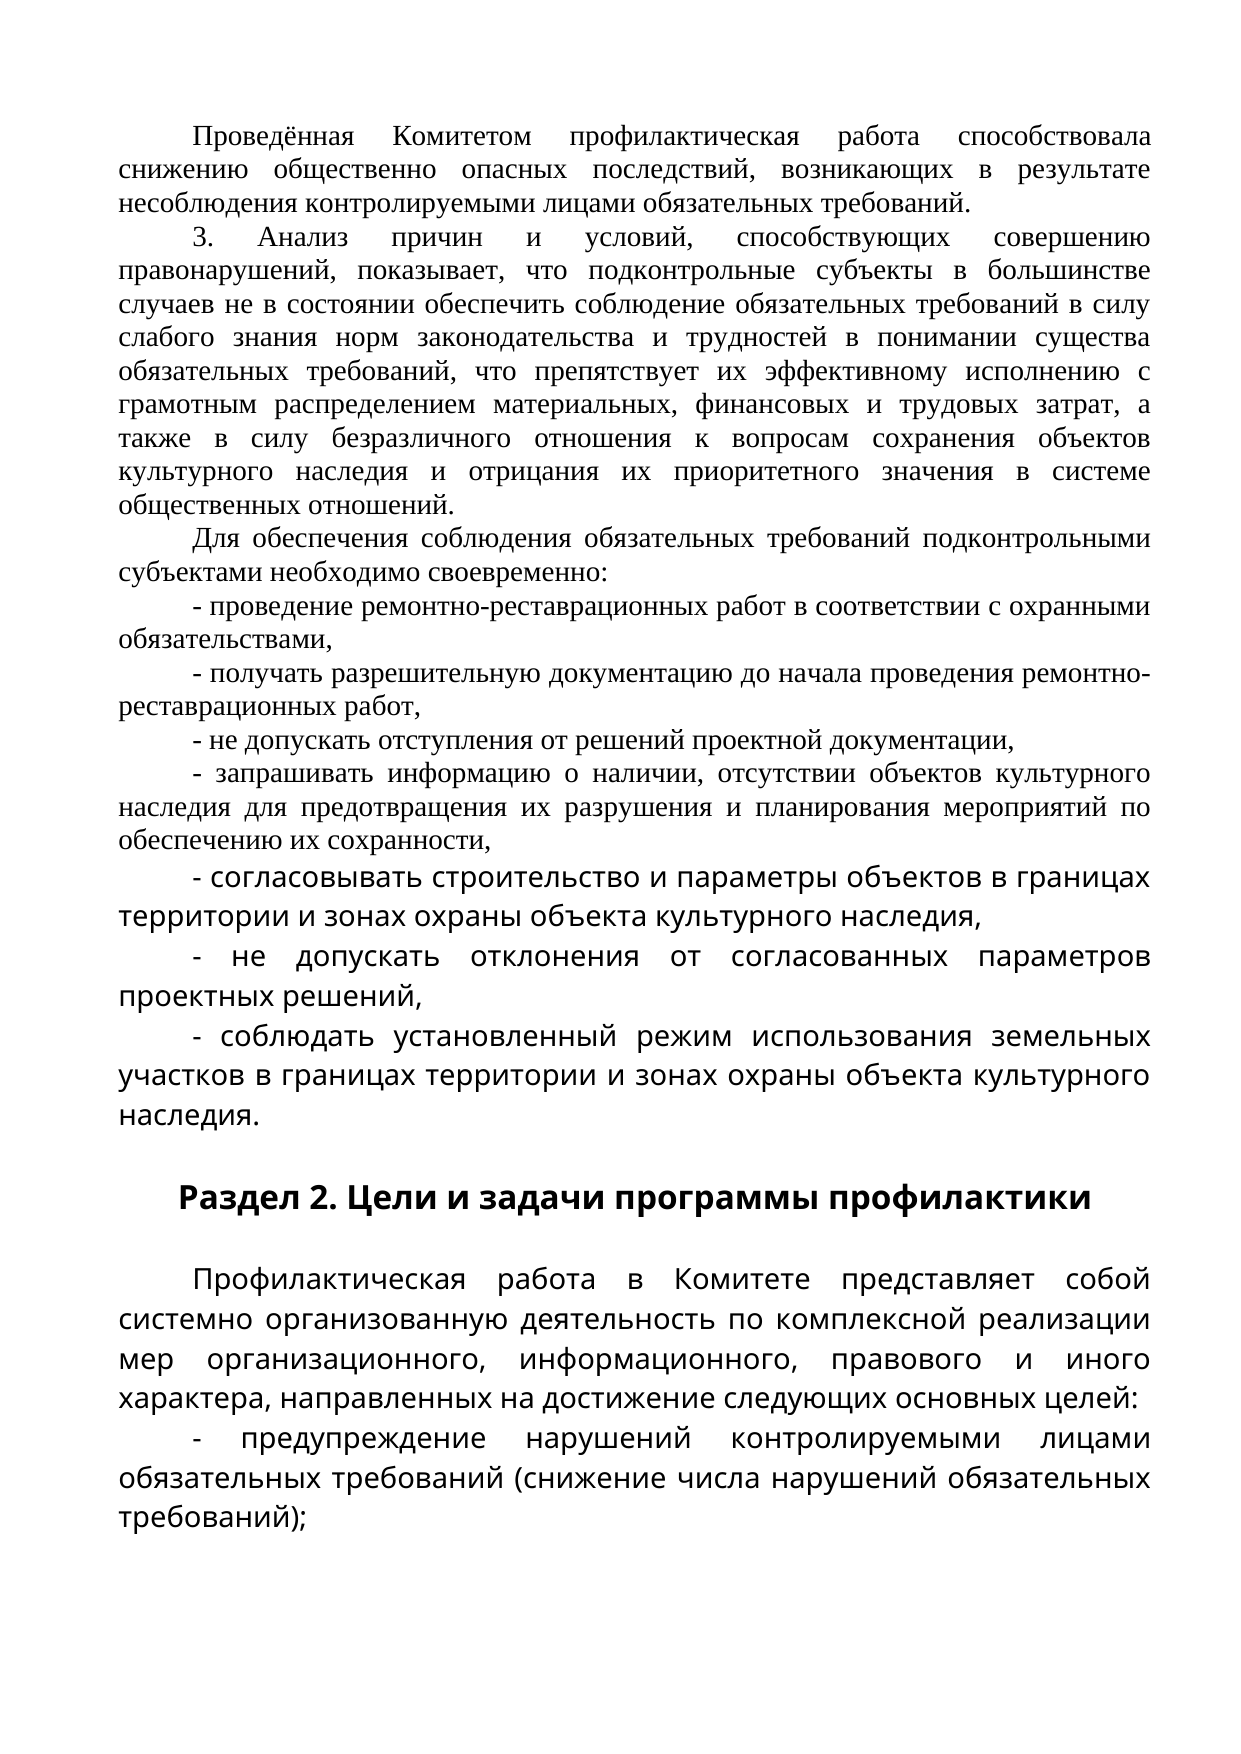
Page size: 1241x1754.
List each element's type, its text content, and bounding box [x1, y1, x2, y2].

text Для обеспечения соблюдения обязательных требований подконтрольными субъектами необходимо своевременно: [118, 521, 1152, 588]
text Профилактическая работа в Комитете представляет собой системно организованную деятельность по комплексной реализации мер организационного, информационного, правового и иного характера, направленных на достижение следующих основных целей: [118, 1259, 1152, 1417]
subtitle Раздел 2. Цели и задачи программы профилактики [118, 1173, 1152, 1219]
text - не допускать отклонения от согласованных параметров проектных решений, [118, 935, 1152, 1015]
text - согласовывать строительство и параметры объектов в границах территории и зонах охраны объекта культурного наследия, [118, 856, 1152, 935]
text - получать разрешительную документацию до начала проведения ремонтно-реставрационных работ, [118, 655, 1152, 722]
text - предупреждение нарушений контролируемыми лицами обязательных требований (снижение числа нарушений обязательных требований); [118, 1417, 1152, 1536]
text Проведённая Комитетом профилактическая работа способствовала снижению общественно опасных последствий, возникающих в результате несоблюдения контролируемыми лицами обязательных требований. [118, 118, 1152, 219]
text 3. Анализ причин и условий, способствующих совершению правонарушений, показывает, что подконтрольные субъекты в большинстве случаев не в состоянии обеспечить соблюдение обязательных требований в силу слабого знания норм законодательства и трудностей в понимании существа обязательных требований, что препятствует их эффективному исполнению с грамотным распределением материальных, финансовых и трудовых затрат, а также в силу безразличного отношения к вопросам сохранения объектов культурного наследия и отрицания их приоритетного значения в системе общественных отношений. [118, 219, 1152, 521]
text - проведение ремонтно-реставрационных работ в соответствии с охранными обязательствами, [118, 588, 1152, 655]
text - соблюдать установленный режим использования земельных участков в границах территории и зонах охраны объекта культурного наследия. [118, 1015, 1152, 1134]
text - запрашивать информацию о наличии, отсутствии объектов культурного наследия для предотвращения их разрушения и планирования мероприятий по обеспечению их сохранности, [118, 755, 1152, 856]
text - не допускать отступления от решений проектной документации, [118, 722, 1152, 755]
